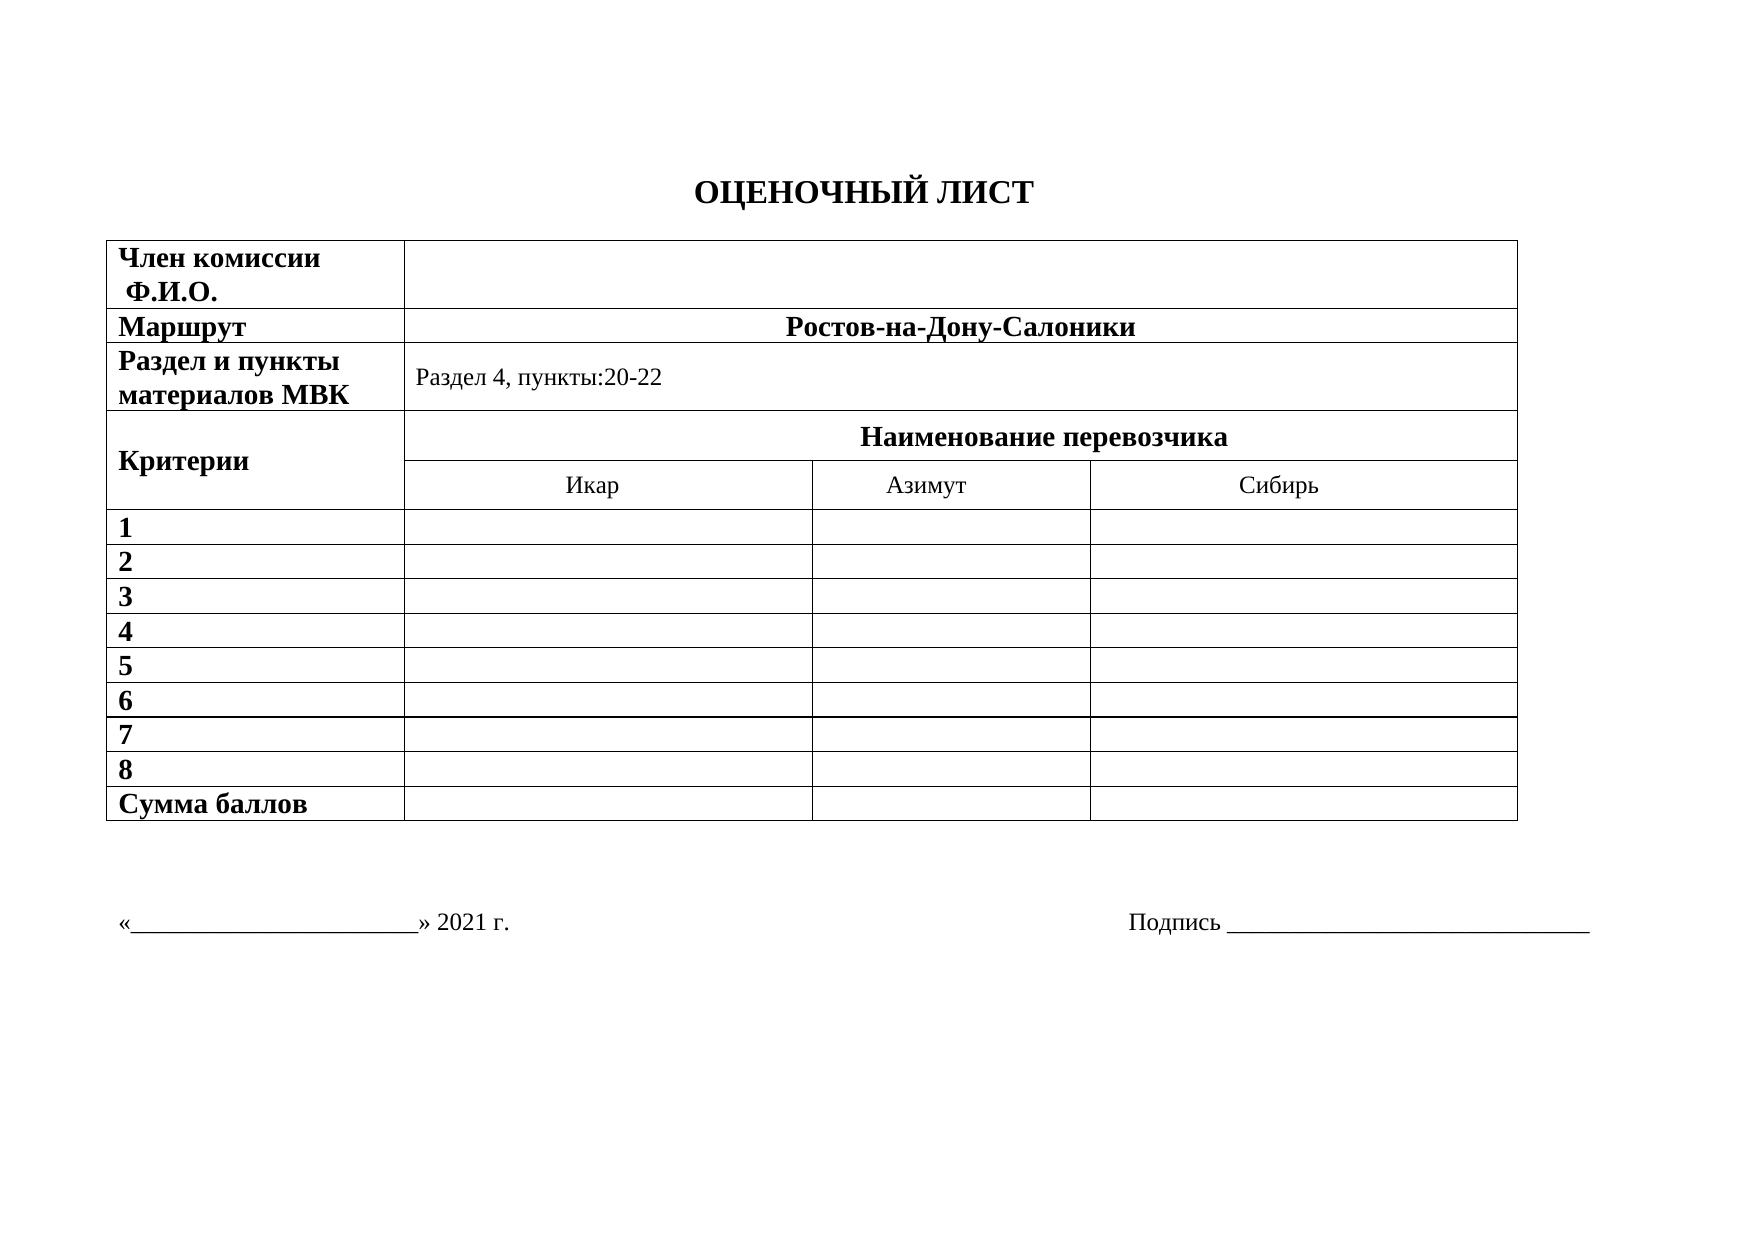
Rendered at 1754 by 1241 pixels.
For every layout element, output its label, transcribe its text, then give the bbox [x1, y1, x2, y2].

table_cell Сумма баллов [107, 787, 404, 820]
table_cell [1091, 718, 1517, 751]
text «_______________________» 2021 г. Подпись _____________________________ [118, 907, 1609, 936]
table_cell [405, 718, 812, 751]
table_cell [1091, 787, 1517, 820]
table_cell [1091, 648, 1517, 682]
table_cell Ростов-на-Дону-Салоники [405, 309, 1517, 342]
table_cell 5 [107, 648, 404, 682]
table_cell [405, 683, 812, 716]
table_cell Икар [405, 461, 812, 509]
table_cell [405, 545, 812, 578]
table_cell [405, 579, 812, 613]
table_cell [1091, 614, 1517, 647]
table_cell [813, 648, 1090, 682]
table_cell Сибирь [1091, 461, 1517, 509]
table_cell [405, 510, 812, 543]
table_header [405, 241, 1517, 308]
table_cell Раздел 4, пункты:20-22 [405, 343, 1517, 410]
table_cell 4 [107, 614, 404, 647]
table_cell [813, 683, 1090, 716]
table_cell 3 [107, 579, 404, 613]
table_cell [813, 718, 1090, 751]
table_cell 2 [107, 545, 404, 578]
table_cell [1091, 683, 1517, 716]
table_cell [1091, 510, 1517, 543]
table_cell Азимут [813, 461, 1090, 509]
table_cell [813, 545, 1090, 578]
table_cell [405, 787, 812, 820]
table_cell 1 [107, 510, 404, 543]
table_cell Маршрут [107, 309, 404, 342]
table_header Член комиссии Ф.И.О. [107, 241, 404, 308]
table_cell [813, 752, 1090, 786]
table_cell 8 [107, 752, 404, 786]
table_cell [405, 614, 812, 647]
text ОЦЕНОЧНЫЙ ЛИСТ [118, 172, 1609, 211]
table_cell [1091, 752, 1517, 786]
table_cell [405, 648, 812, 682]
table_cell [813, 510, 1090, 543]
table_cell [813, 614, 1090, 647]
table_cell [1091, 579, 1517, 613]
table_cell Критерии [107, 411, 404, 509]
table_cell Наименование перевозчика [405, 411, 1517, 460]
table_cell [813, 787, 1090, 820]
table_cell [1091, 545, 1517, 578]
table_cell 7 [107, 718, 404, 751]
table_cell [813, 579, 1090, 613]
table_cell Раздел и пункты материалов МВК [107, 343, 404, 410]
table_cell [405, 752, 812, 786]
table_cell 6 [107, 683, 404, 716]
